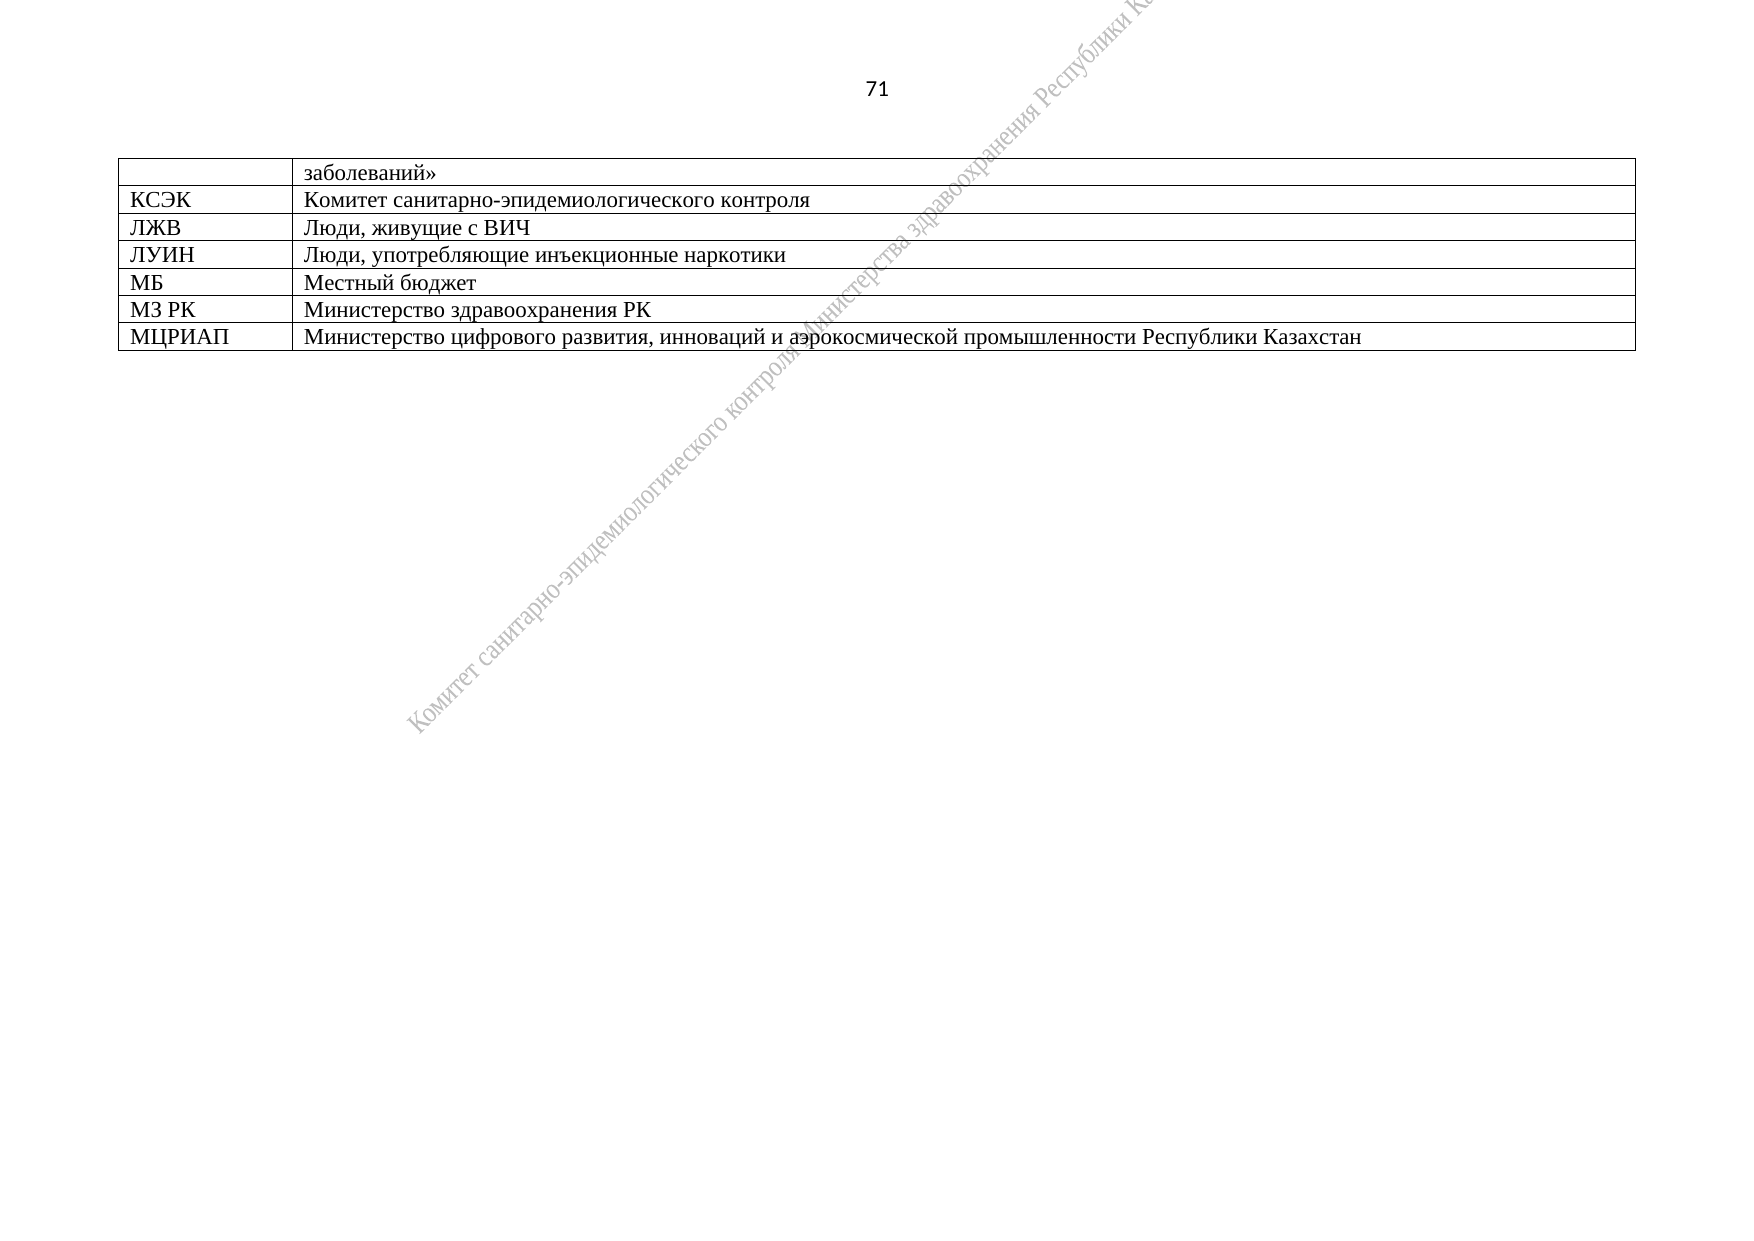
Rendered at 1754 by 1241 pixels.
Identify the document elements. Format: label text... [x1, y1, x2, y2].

table_cell МБ [119, 269, 292, 295]
table_cell МЗ РК [119, 296, 292, 322]
table_cell Комитет санитарно-эпидемиологического контроля [293, 186, 1635, 213]
table_cell КНЦДИЗ [119, 159, 292, 185]
table_cell Местный бюджет [293, 269, 1635, 295]
table_cell Республиканское предприятие на праве хозяйственного ведения «Казахский научный центр дерматологии и инфекционных заболеваний» [293, 159, 1635, 185]
table_cell ЛЖВ [119, 214, 292, 240]
table_cell Люди, употребляющие инъекционные наркотики [293, 241, 1635, 267]
table_cell Люди, живущие с ВИЧ [293, 214, 1635, 240]
table_cell Министерство цифрового развития, инноваций и аэрокосмической промышленности Республики Казахстан [293, 323, 1635, 350]
table_cell ЛУИН [119, 241, 292, 267]
table_cell КСЭК [119, 186, 292, 213]
table_cell Министерство здравоохранения РК [293, 296, 1635, 322]
table_cell МЦРИАП [119, 323, 292, 350]
